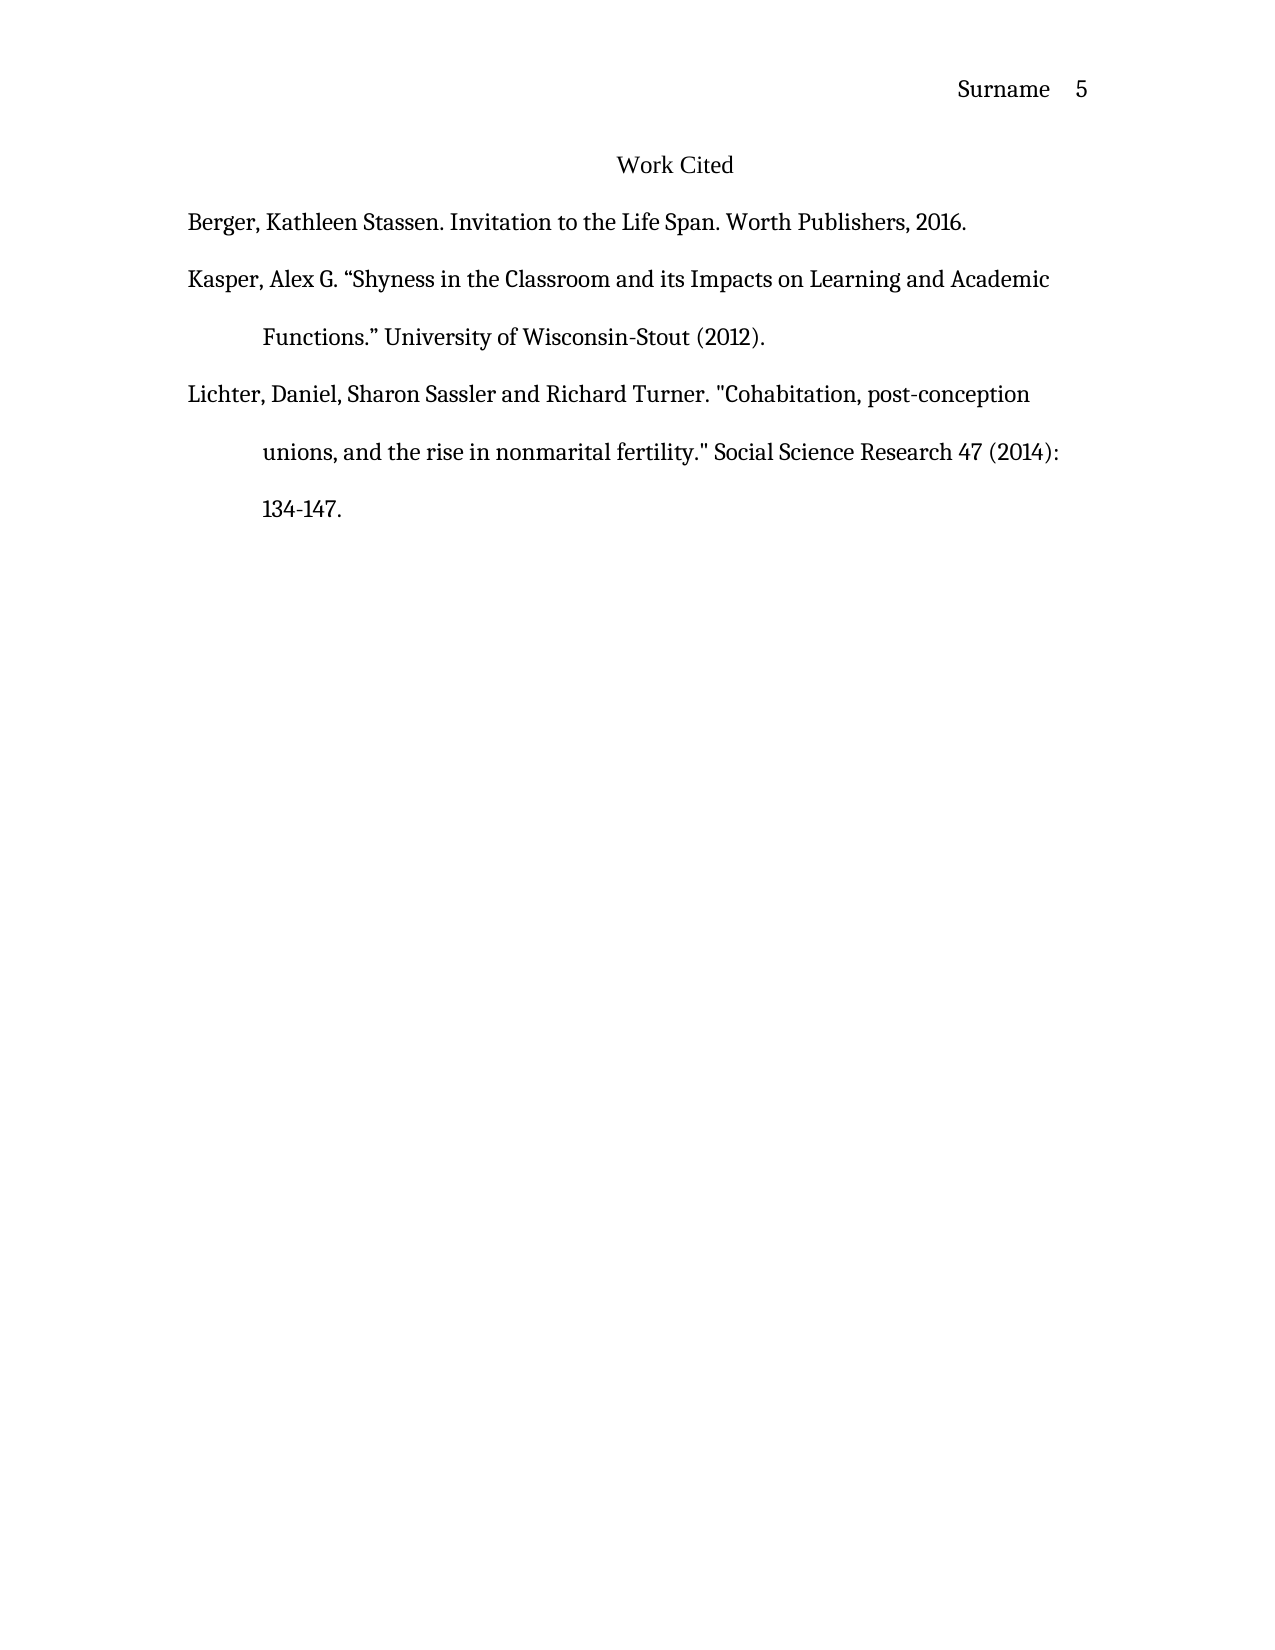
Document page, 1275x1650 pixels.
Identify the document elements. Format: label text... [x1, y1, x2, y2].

text Work Cited [187, 150, 1087, 179]
text Lichter, Daniel, Sharon Sassler and Richard Turner. "Cohabitation, post-conception unions, and the rise in nonmarital fertility." Social Science Research 47 (2014): 134-147. [187, 380, 1087, 524]
text Kasper, Alex G. “Shyness in the Classroom and its Impacts on Learning and Academic Functions.” University of Wisconsin-Stout (2012). [187, 265, 1087, 351]
text Berger, Kathleen Stassen. Invitation to the Life Span. Worth Publishers, 2016. [187, 207, 1087, 236]
